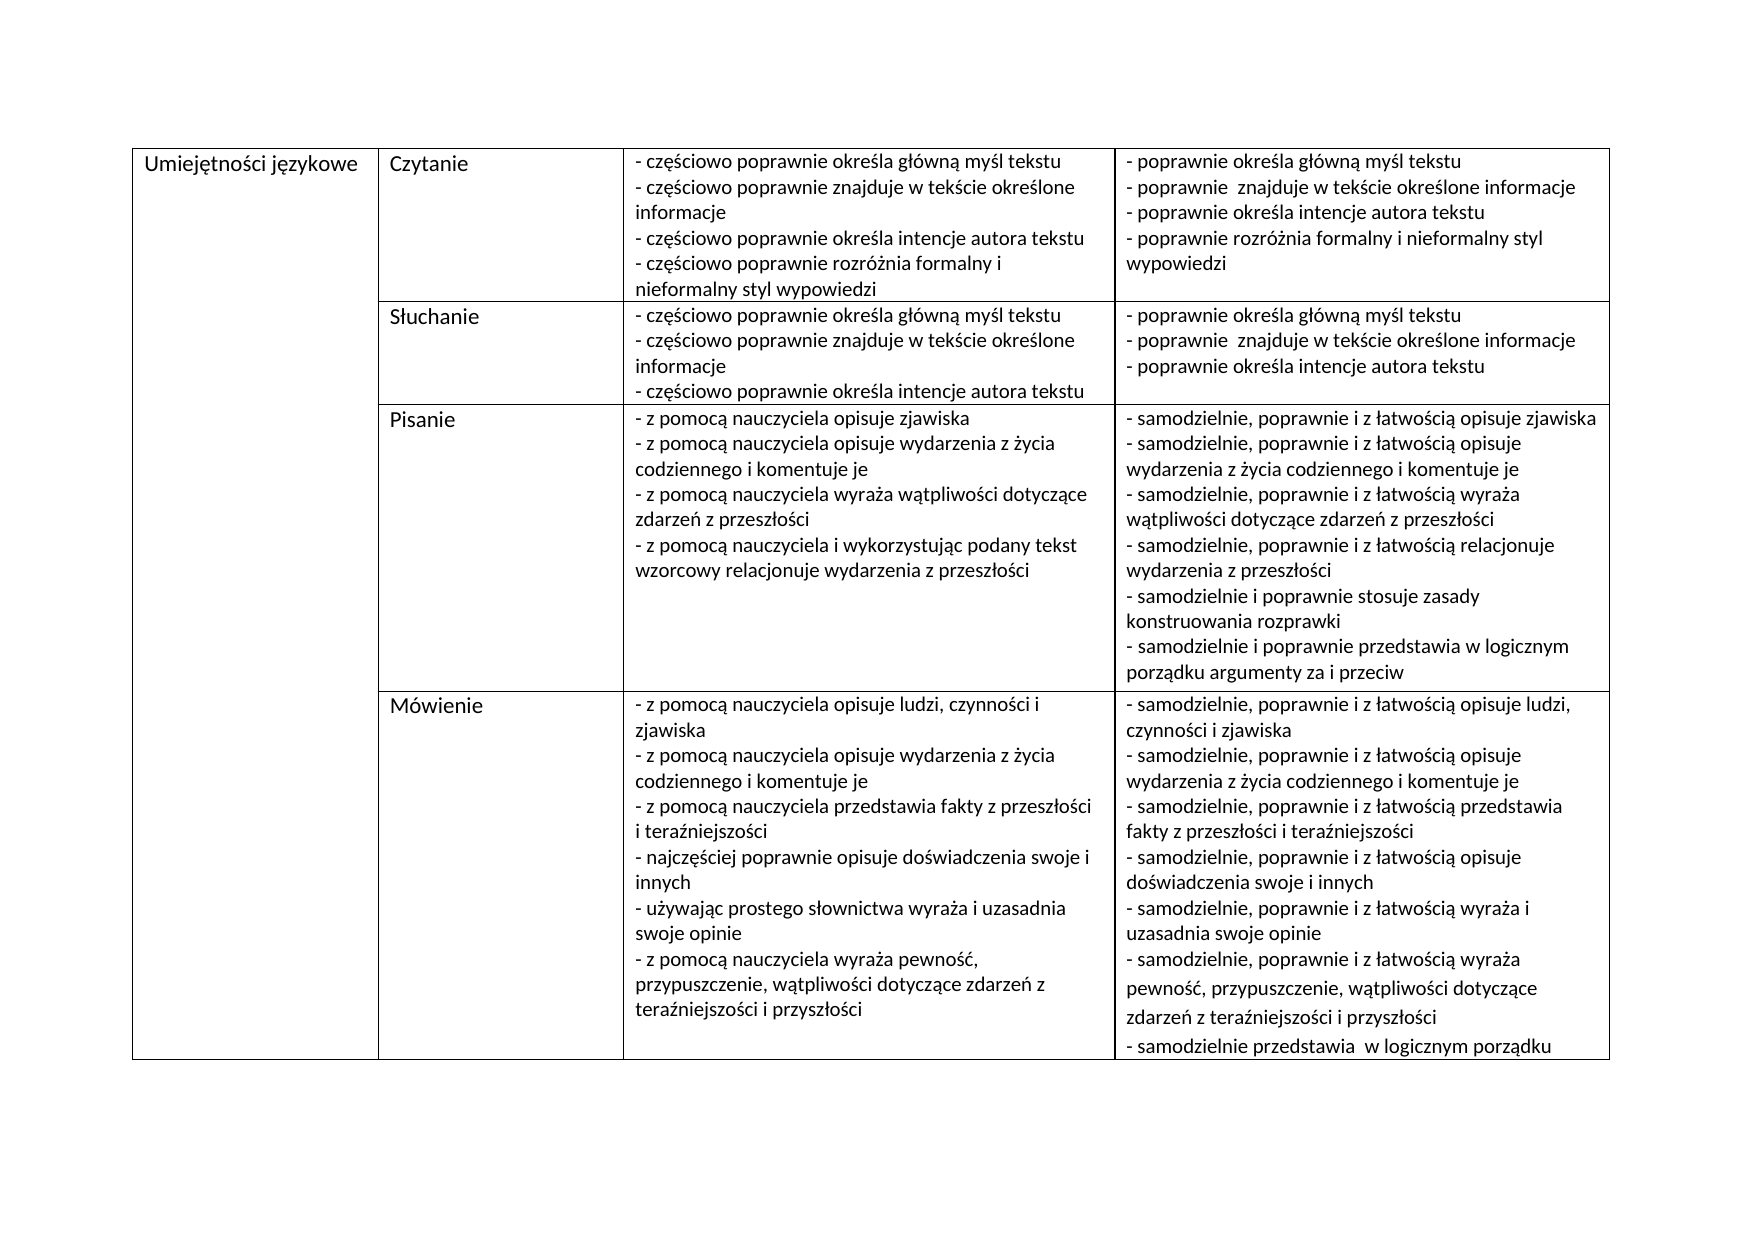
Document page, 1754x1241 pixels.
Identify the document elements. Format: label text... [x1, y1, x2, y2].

table_cell - częściowo poprawnie określa główną myśl tekstu - częściowo poprawnie znajduje w tekście określone informacje - częściowo poprawnie określa intencje autora tekstu - częściowo poprawnie rozróżnia formalny i nieformalny styl wypowiedzi [624, 149, 1114, 301]
table_cell Pisanie [379, 405, 623, 691]
table_cell - z pomocą nauczyciela opisuje zjawiska - z pomocą nauczyciela opisuje wydarzenia z życia codziennego i komentuje je - z pomocą nauczyciela wyraża wątpliwości dotyczące zdarzeń z przeszłości - z pomocą nauczyciela i wykorzystując podany tekst wzorcowy relacjonuje wydarzenia z przeszłości [624, 405, 1114, 691]
table_cell Słuchanie [379, 302, 623, 404]
table_cell Mówienie [379, 692, 623, 1059]
table_cell - poprawnie określa główną myśl tekstu - poprawnie znajduje w tekście określone informacje - poprawnie określa intencje autora tekstu [1116, 302, 1609, 404]
table_cell Czytanie [379, 149, 623, 301]
table_cell - częściowo poprawnie określa główną myśl tekstu - częściowo poprawnie znajduje w tekście określone informacje - częściowo poprawnie określa intencje autora tekstu [624, 302, 1114, 404]
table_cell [624, 692, 1114, 1059]
table_cell Umiejętności językowe [133, 149, 378, 1059]
table_cell - poprawnie określa główną myśl tekstu - poprawnie znajduje w tekście określone informacje - poprawnie określa intencje autora tekstu - poprawnie rozróżnia formalny i nieformalny styl wypowiedzi [1116, 149, 1609, 301]
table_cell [1116, 692, 1609, 1059]
table_cell - samodzielnie, poprawnie i z łatwością opisuje zjawiska - samodzielnie, poprawnie i z łatwością opisuje wydarzenia z życia codziennego i komentuje je - samodzielnie, poprawnie i z łatwością wyraża wątpliwości dotyczące zdarzeń z przeszłości - samodzielnie, poprawnie i z łatwością relacjonuje wydarzenia z przeszłości - samodzielnie i poprawnie stosuje zasady konstruowania rozprawki - samodzielnie i poprawnie przedstawia w logicznym porządku argumenty za i przeciw [1116, 405, 1609, 691]
